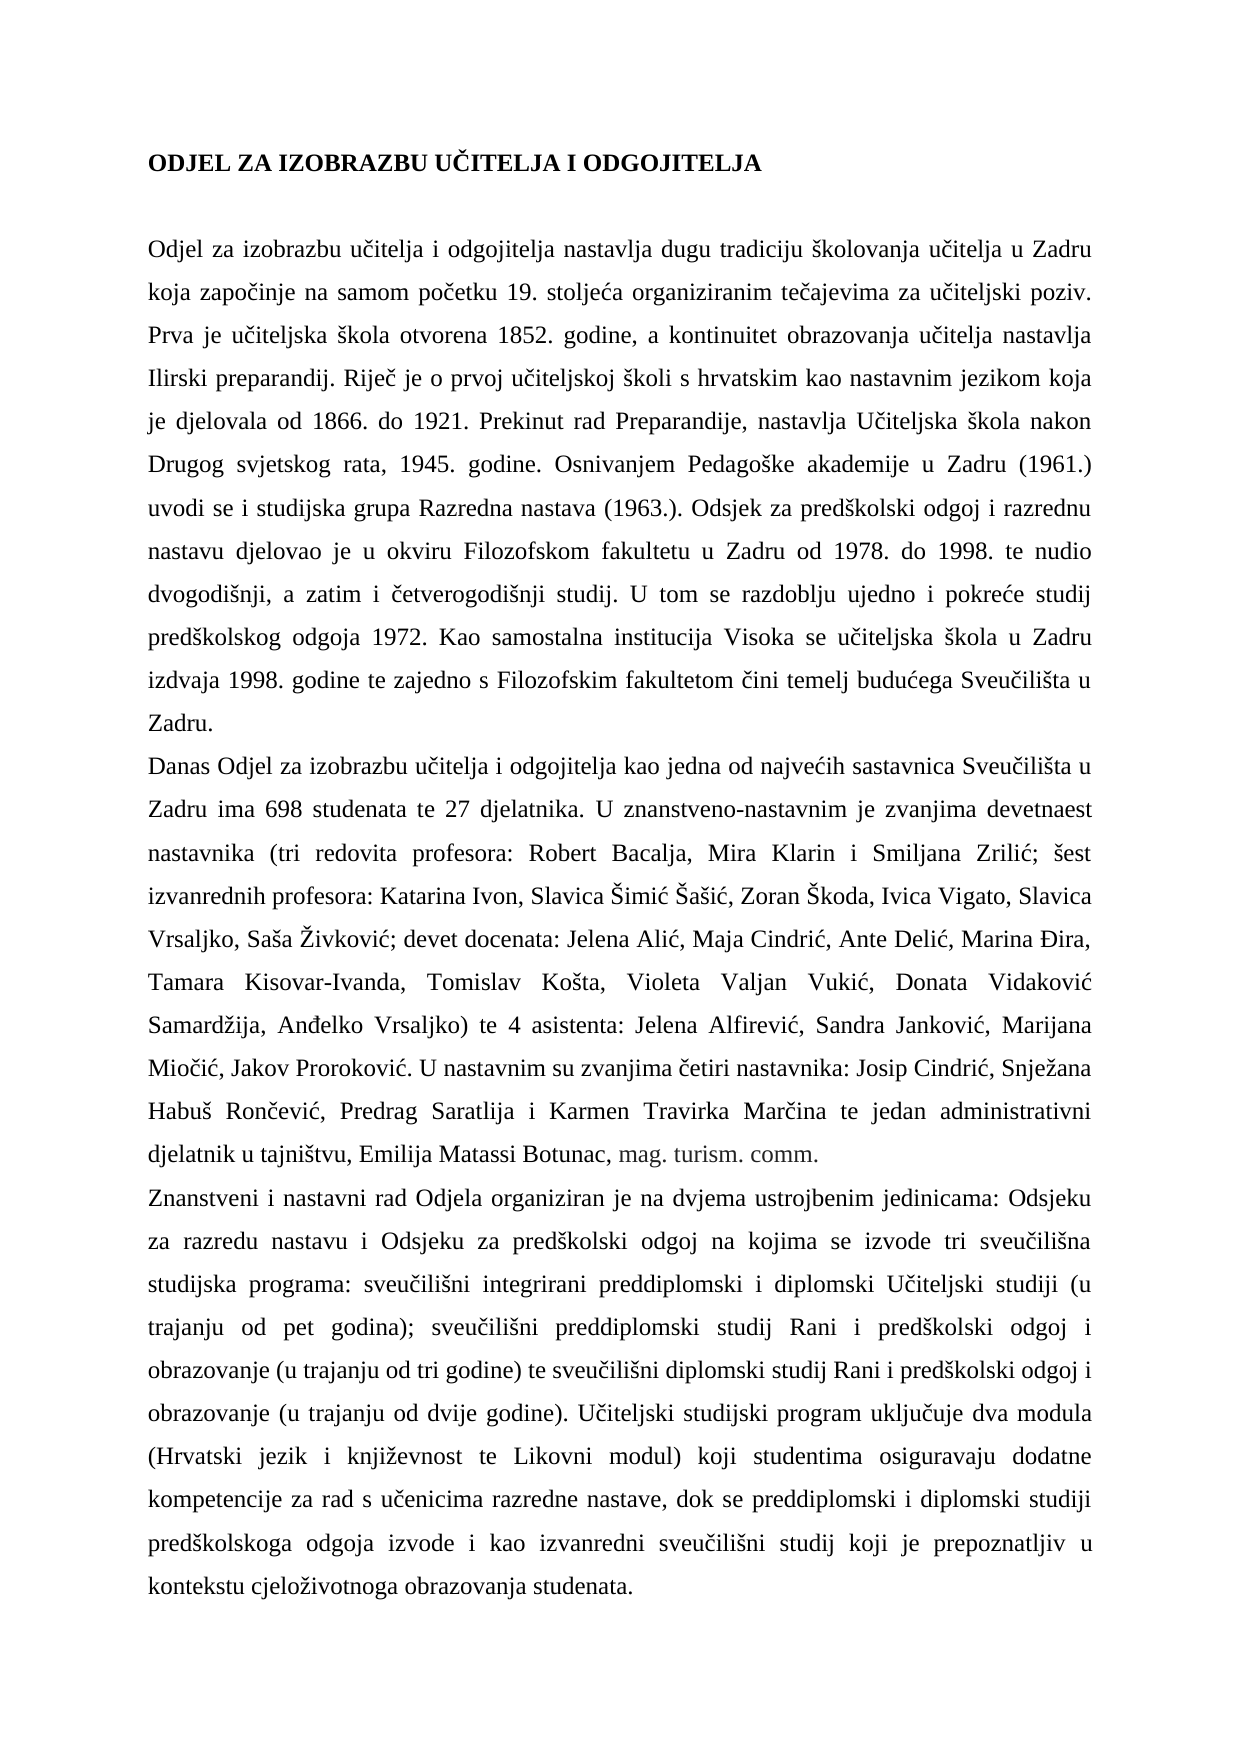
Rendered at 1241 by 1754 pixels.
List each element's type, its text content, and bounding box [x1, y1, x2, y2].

text Znanstveni i nastavni rad Odjela organiziran je na dvjema ustrojbenim jedinicama: Odsjeku za razredu nastavu i Odsjeku za predškolski odgoj na kojima se izvode tri sveučilišna studijska programa: sveučilišni integrirani preddiplomski i diplomski Učiteljski studiji (u trajanju od pet godina); sveučilišni preddiplomski studij Rani i predškolski odgoj i obrazovanje (u trajanju od tri godine) te sveučilišni diplomski studij Rani i predškolski odgoj i obrazovanje (u trajanju od dvije godine). Učiteljski studijski program uključuje dva modula (Hrvatski jezik i književnost te Likovni modul) koji studentima osiguravaju dodatne kompetencije za rad s učenicima razredne nastave, dok se preddiplomski i diplomski studiji predškolskoga odgoja izvode i kao izvanredni sveučilišni studij koji je prepoznatljiv u kontekstu cjeloživotnoga obrazovanja studenata. [148, 1183, 1093, 1599]
text Odjel za izobrazbu učitelja i odgojitelja nastavlja dugu tradiciju školovanja učitelja u Zadru koja započinje na samom početku 19. stoljeća organiziranim tečajevima za učiteljski poziv. Prva je učiteljska škola otvorena 1852. godine, a kontinuitet obrazovanja učitelja nastavlja Ilirski preparandij. Riječ je o prvoj učiteljskoj školi s hrvatskim kao nastavnim jezikom koja je djelovala od 1866. do 1921. Prekinut rad Preparandije, nastavlja Učiteljska škola nakon Drugog svjetskog rata, 1945. godine. Osnivanjem Pedagoške akademije u Zadru (1961.) uvodi se i studijska grupa Razredna nastava (1963.). Odsjek za predškolski odgoj i razrednu nastavu djelovao je u okviru Filozofskom fakultetu u Zadru od 1978. do 1998. te nudio dvogodišnji, a zatim i četverogodišnji studij. U tom se razdoblju ujedno i pokreće studij predškolskog odgoja 1972. Kao samostalna institucija Visoka se učiteljska škola u Zadru izdvaja 1998. godine te zajedno s Filozofskim fakultetom čini temelj budućega Sveučilišta u Zadru. [148, 234, 1093, 737]
text Danas Odjel za izobrazbu učitelja i odgojitelja kao jedna od najvećih sastavnica Sveučilišta u Zadru ima 698 studenata te 27 djelatnika. U znanstveno-nastavnim je zvanjima devetnaest nastavnika (tri redovita profesora: Robert Bacalja, Mira Klarin i Smiljana Zrilić; šest izvanrednih profesora: Katarina Ivon, Slavica Šimić Šašić, Zoran Škoda, Ivica Vigato, Slavica Vrsaljko, Saša Živković; devet docenata: Jelena Alić, Maja Cindrić, Ante Delić, Marina Đira, Tamara Kisovar-Ivanda, Tomislav Košta, Violeta Valjan Vukić, Donata Vidaković Samardžija, Anđelko Vrsaljko) te 4 asistenta: Jelena Alfirević, Sandra Janković, Marijana Miočić, Jakov Proroković. U nastavnim su zvanjima četiri nastavnika: Josip Cindrić, Snježana Habuš Rončević, Predrag Saratlija i Karmen Travirka Marčina te jedan administrativni djelatnik u tajništvu, Emilija Matassi Botunac, mag. turism. comm. [148, 751, 1093, 1168]
text ODJEL ZA IZOBRAZBU UČITELJA I ODGOJITELJA [148, 148, 1093, 176]
